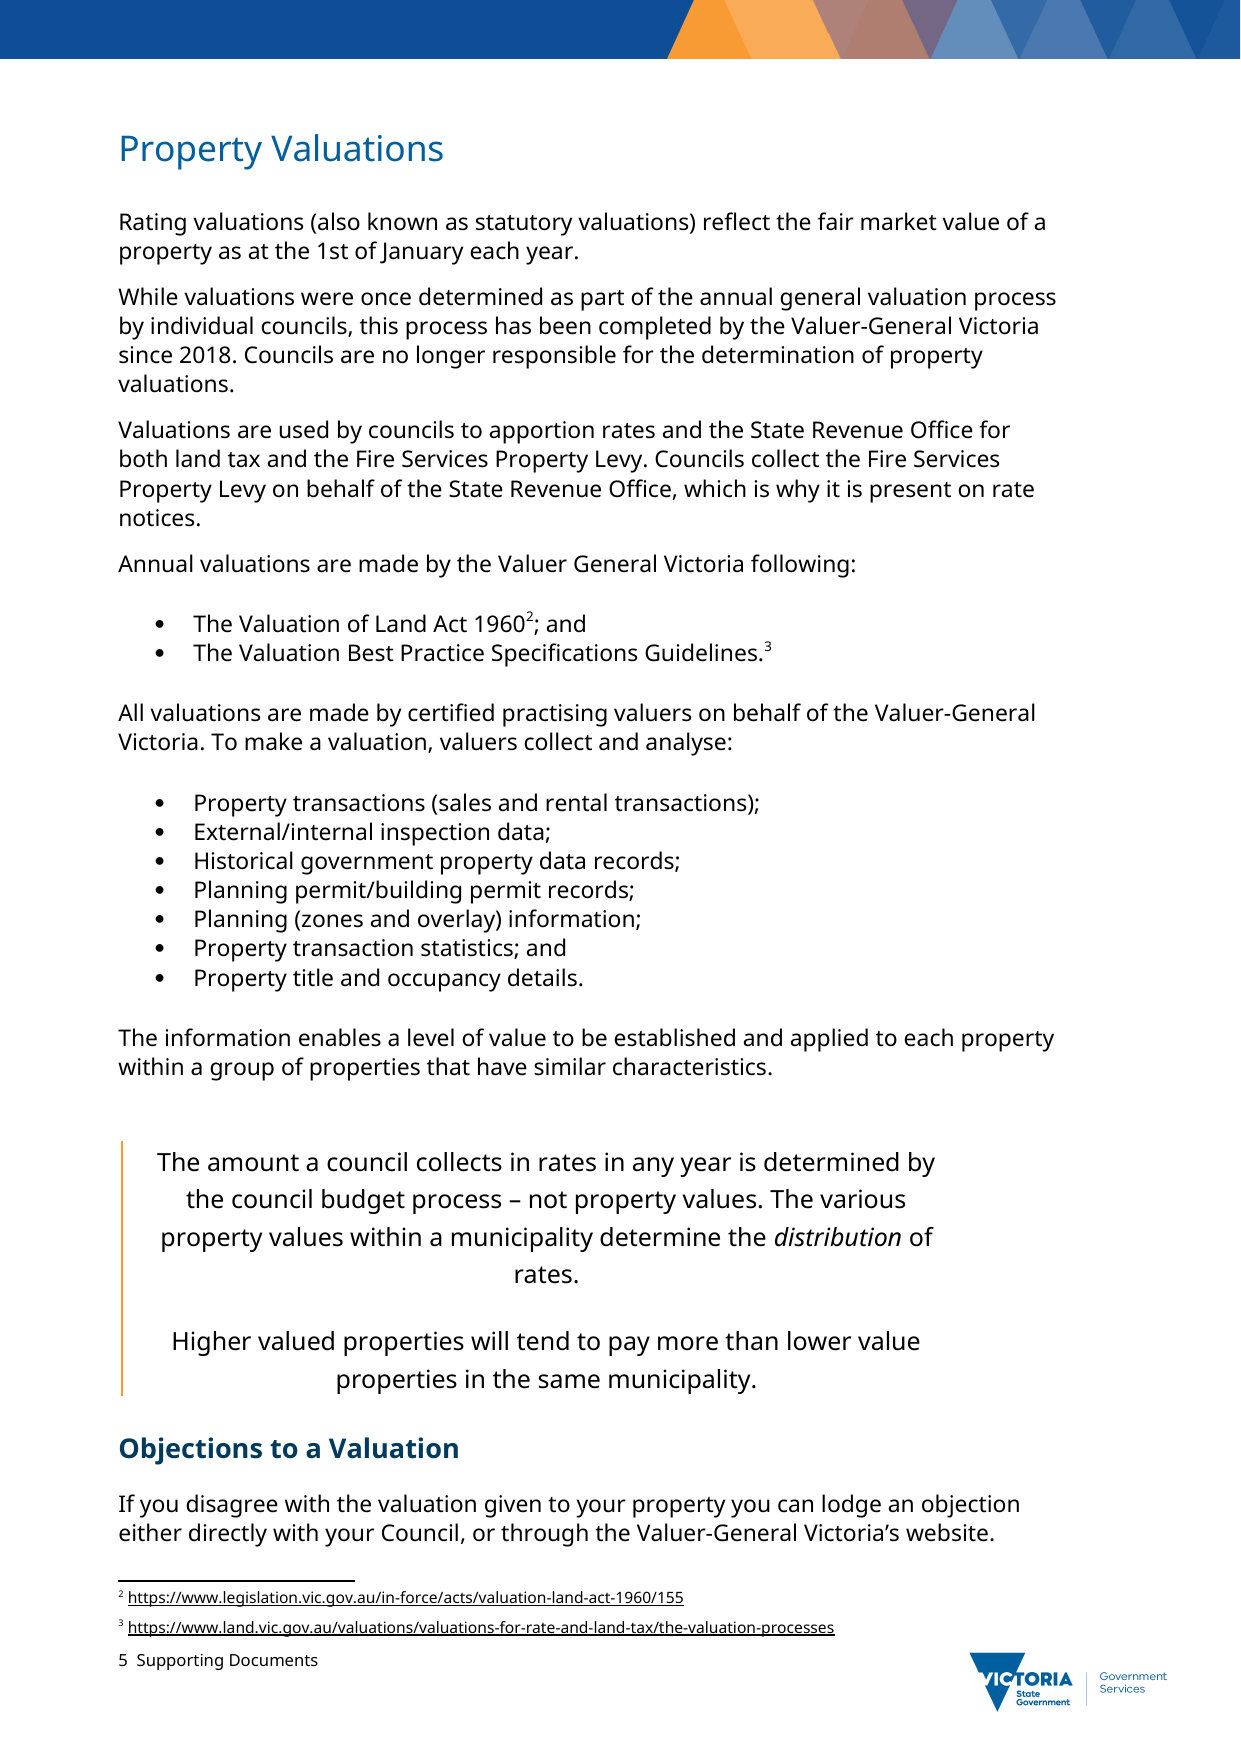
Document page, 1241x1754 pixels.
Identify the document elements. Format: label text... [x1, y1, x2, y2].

text If you disagree with the valuation given to your property you can lodge an objection either directly with your Council, or through the Valuer-General Victoria’s website. [118, 1489, 1063, 1548]
list Historical government property data records; [156, 846, 1063, 875]
picture [0, 1635, 1241, 1754]
text Annual valuations are made by the Valuer General Victoria following: [118, 549, 1063, 578]
list Planning (zones and overlay) information; [156, 904, 1063, 933]
list External/internal inspection data; [156, 817, 1063, 846]
list Planning permit/building permit records; [156, 875, 1063, 904]
text Valuations are used by councils to apportion rates and the State Revenue Office for both land tax and the Fire Services Property Levy. Councils collect the Fire Services Property Levy on behalf of the State Revenue Office, which is why it is present on rate notices. [118, 415, 1063, 532]
list Property title and occupancy details. [156, 963, 1063, 992]
list The Valuation Best Practice Specifications Guidelines. [156, 638, 1063, 667]
list Property transaction statistics; and [156, 933, 1063, 963]
text All valuations are made by certified practising valuers on behalf of the Valuer-General Victoria. To make a valuation, valuers collect and analyse: [118, 698, 1063, 757]
text Higher valued properties will tend to pay more than lower value properties in the same municipality. [123, 1321, 945, 1396]
subtitle Objections to a Valuation [118, 1433, 945, 1464]
list The Valuation of Land Act 1960; and [156, 609, 1063, 638]
text The information enables a level of value to be established and applied to each property within a group of properties that have similar characteristics. [118, 1023, 1063, 1081]
text While valuations were once determined as part of the annual general valuation process by individual councils, this process has been completed by the Valuer-General Victoria since 2018. Councils are no longer responsible for the determination of property valuations. [118, 282, 1063, 399]
list Property transactions (sales and rental transactions); [156, 788, 1063, 817]
picture [0, 0, 1241, 59]
subtitle Property Valuations [118, 130, 945, 169]
text The amount a council collects in rates in any year is determined by the council budget process – not property values. The various property values within a municipality determine the distribution of rates. [123, 1141, 945, 1291]
text Rating valuations (also known as statutory valuations) reflect the fair market value of a property as at the 1st of January each year. [118, 207, 1063, 265]
